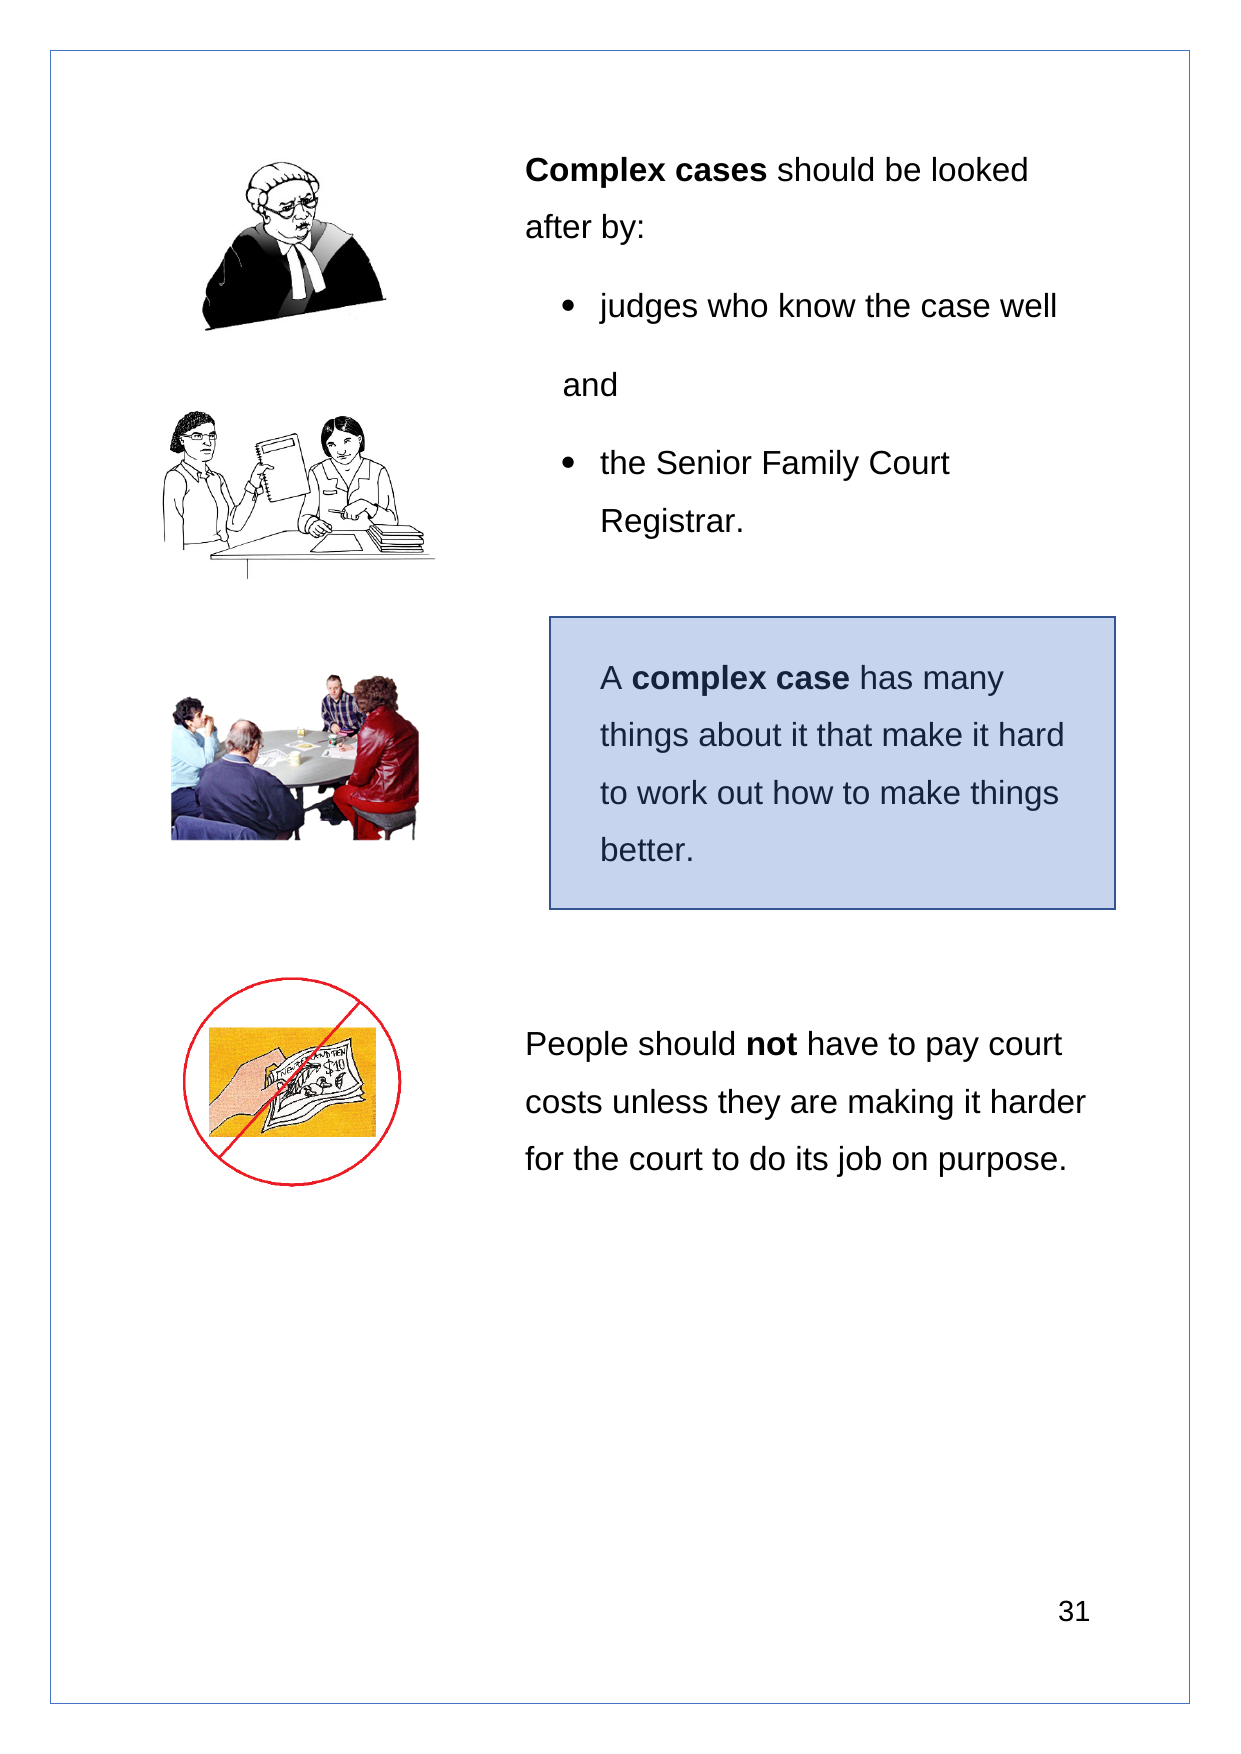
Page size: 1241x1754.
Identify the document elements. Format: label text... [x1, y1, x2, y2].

text People should not have to pay court costs unless they are making it harder for the court to do its job on purpose. [525, 1024, 1090, 1178]
picture [158, 408, 439, 582]
list judges who know the case well [562, 286, 1090, 324]
picture [197, 158, 388, 339]
text Complex cases should be looked after by: [525, 150, 1090, 246]
picture [166, 960, 423, 1198]
list the Senior Family Court Registrar. [562, 443, 1090, 539]
text and [562, 365, 1090, 403]
picture [168, 631, 421, 884]
